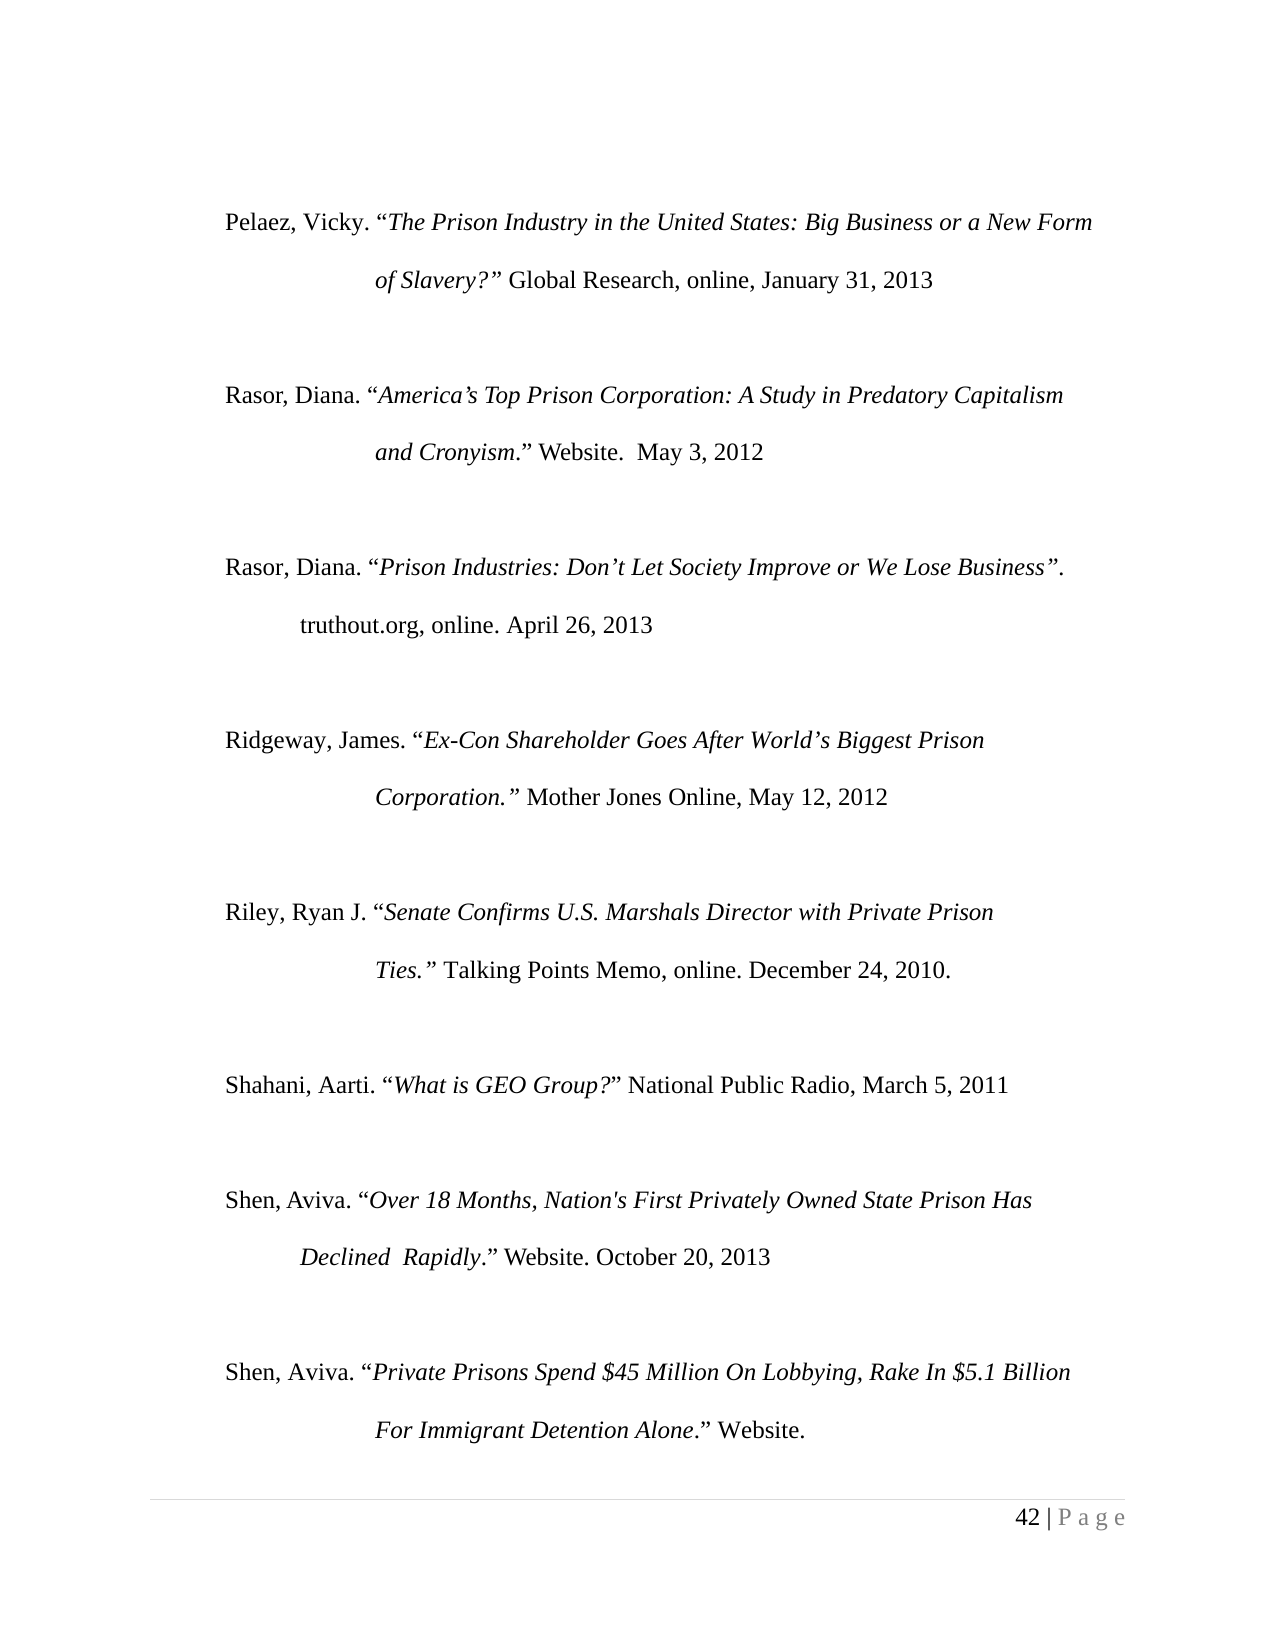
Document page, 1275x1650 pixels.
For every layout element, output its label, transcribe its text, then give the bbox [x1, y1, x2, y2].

text Riley, Ryan J. “Senate Confirms U.S. Marshals Director with Private Prison Ties.” Talking Points Memo, online. December 24, 2010. [150, 897, 1125, 984]
text Shen, Aviva. “Over 18 Months, Nation's First Privately Owned State Prison Has Declined Rapidly.” Website. October 20, 2013 [225, 1185, 1125, 1271]
text truthout.org, online. April 26, 2013 [150, 610, 1125, 639]
text Shen, Aviva. “Private Prisons Spend $45 Million On Lobbying, Rake In $5.1 Billion For Immigrant Detention Alone.” Website. [150, 1357, 1125, 1444]
text Ridgeway, James. “Ex-Con Shareholder Goes After World’s Biggest Prison Corporation.” Mother Jones Online, May 12, 2012 [150, 725, 1125, 811]
text Rasor, Diana. “Prison Industries: Don’t Let Society Improve or We Lose Business”. [150, 552, 1125, 581]
text Rasor, Diana. “America’s Top Prison Corporation: A Study in Predatory Capitalism and Cronyism.” Website. May 3, 2012 [150, 380, 1125, 466]
text Shahani, Aarti. “What is GEO Group?” National Public Radio, March 5, 2011 [150, 1070, 1125, 1099]
text Pelaez, Vicky. “The Prison Industry in the United States: Big Business or a New Form of Slavery?” Global Research, online, January 31, 2013 [225, 207, 1125, 294]
